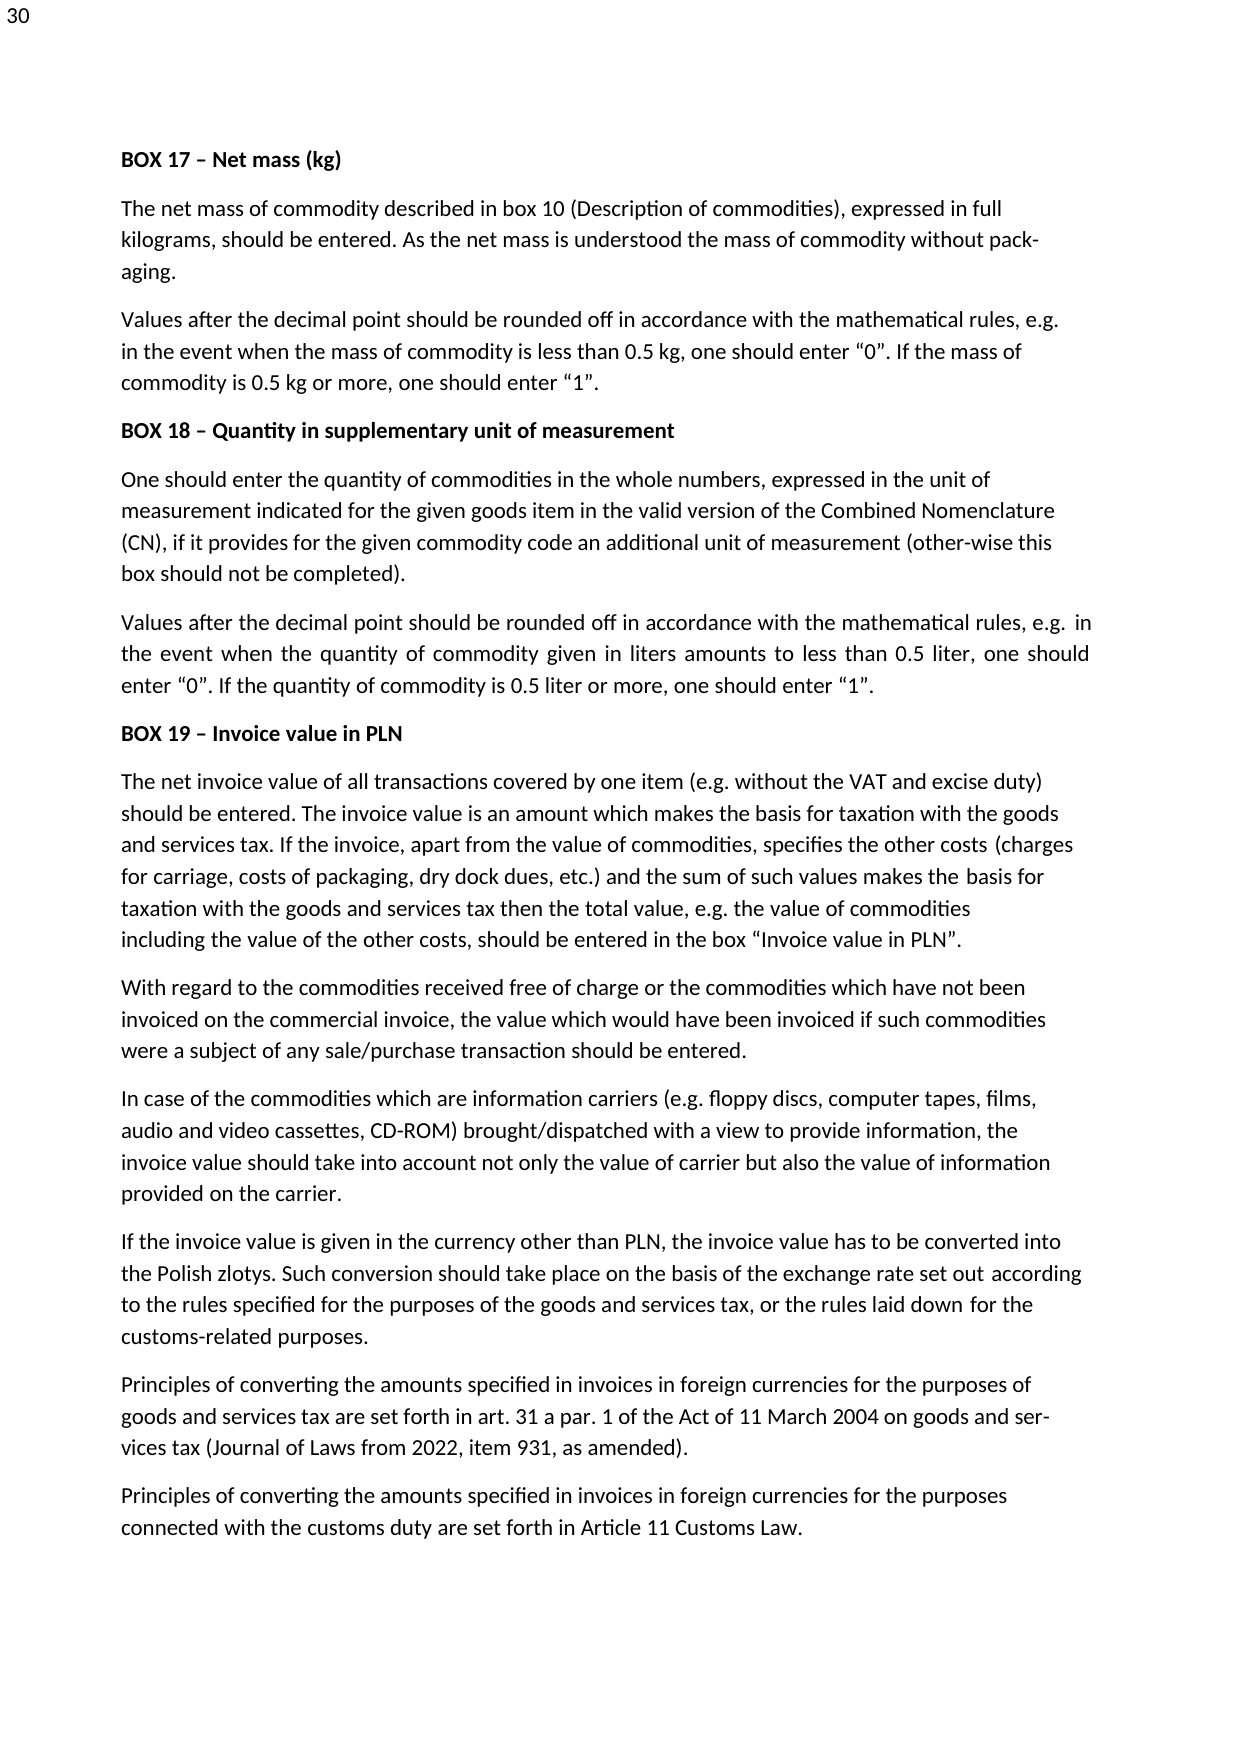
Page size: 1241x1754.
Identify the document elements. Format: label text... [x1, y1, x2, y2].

text including the value of the other costs, should be entered in the box “Invoice value in PLN”. [121, 925, 1176, 953]
text The net invoice value of all transactions covered by one item (e.g. without the VAT and excise duty) should be entered. The invoice value is an amount which makes the basis for taxation with the goods and services tax. If the invoice, apart from the value of commodities, specifies the other costs (charges for carriage, costs of packaging, dry dock dues, etc.) and the sum of such values makes the basis for taxation with the goods and services tax then the total value, e.g. the value of commodities [121, 767, 1089, 922]
text Values after the decimal point should be rounded off in accordance with the mathematical rules, e.g. [121, 305, 1176, 333]
text With regard to the commodities received free of charge or the commodities which have not been invoiced on the commercial invoice, the value which would have been invoiced if such commodities were a subject of any sale/purchase transaction should be entered. [121, 973, 1076, 1064]
text Principles of converting the amounts specified in invoices in foreign currencies for the purposes of goods and services tax are set forth in art. 31 a par. 1 of the Act of 11 March 2004 on goods and ser- vices tax (Journal of Laws from 2022, item 931, as amended). [121, 1370, 1080, 1461]
text Principles of converting the amounts specified in invoices in foreign currencies for the purposes connected with the customs duty are set forth in Article 11 Customs Law. [121, 1482, 1037, 1541]
text One should enter the quantity of commodities in the whole numbers, expressed in the unit of measurement indicated for the given goods item in the valid version of the Combined Nomenclature (CN), if it provides for the given commodity code an additional unit of measurement (other-wise this box should not be completed). [121, 465, 1085, 588]
text in the event when the mass of commodity is less than 0.5 kg, one should enter “0”. If the mass of commodity is 0.5 kg or more, one should enter “1”. [121, 337, 1052, 397]
text The net mass of commodity described in box 10 (Description of commodities), expressed in full kilograms, should be entered. As the net mass is understood the mass of commodity without pack- aging. [121, 194, 1069, 285]
text If the invoice value is given in the currency other than PLN, the invoice value has to be converted into the Polish zlotys. Such conversion should take place on the basis of the exchange rate set out according to the rules specified for the purposes of the goods and services tax, or the rules laid down for the customs-related purposes. [121, 1227, 1091, 1350]
text In case of the commodities which are information carriers (e.g. floppy discs, computer tapes, films, audio and video cassettes, CD-ROM) brought/dispatched with a view to provide information, the invoice value should take into account not only the value of carrier but also the value of information provided on the carrier. [121, 1084, 1081, 1207]
subtitle BOX 18 – Quantity in supplementary unit of measurement [121, 417, 1176, 445]
text Values after the decimal point should be rounded off in accordance with the mathematical rules, e.g. in the event when the quantity of commodity given in liters amounts to less than 0.5 liter, one should enter “0”. If the quantity of commodity is 0.5 liter or more, one should enter “1”. [121, 608, 1092, 699]
subtitle BOX 19 – Invoice value in PLN [121, 719, 1176, 747]
subtitle BOX 17 – Net mass (kg) [121, 146, 1176, 173]
